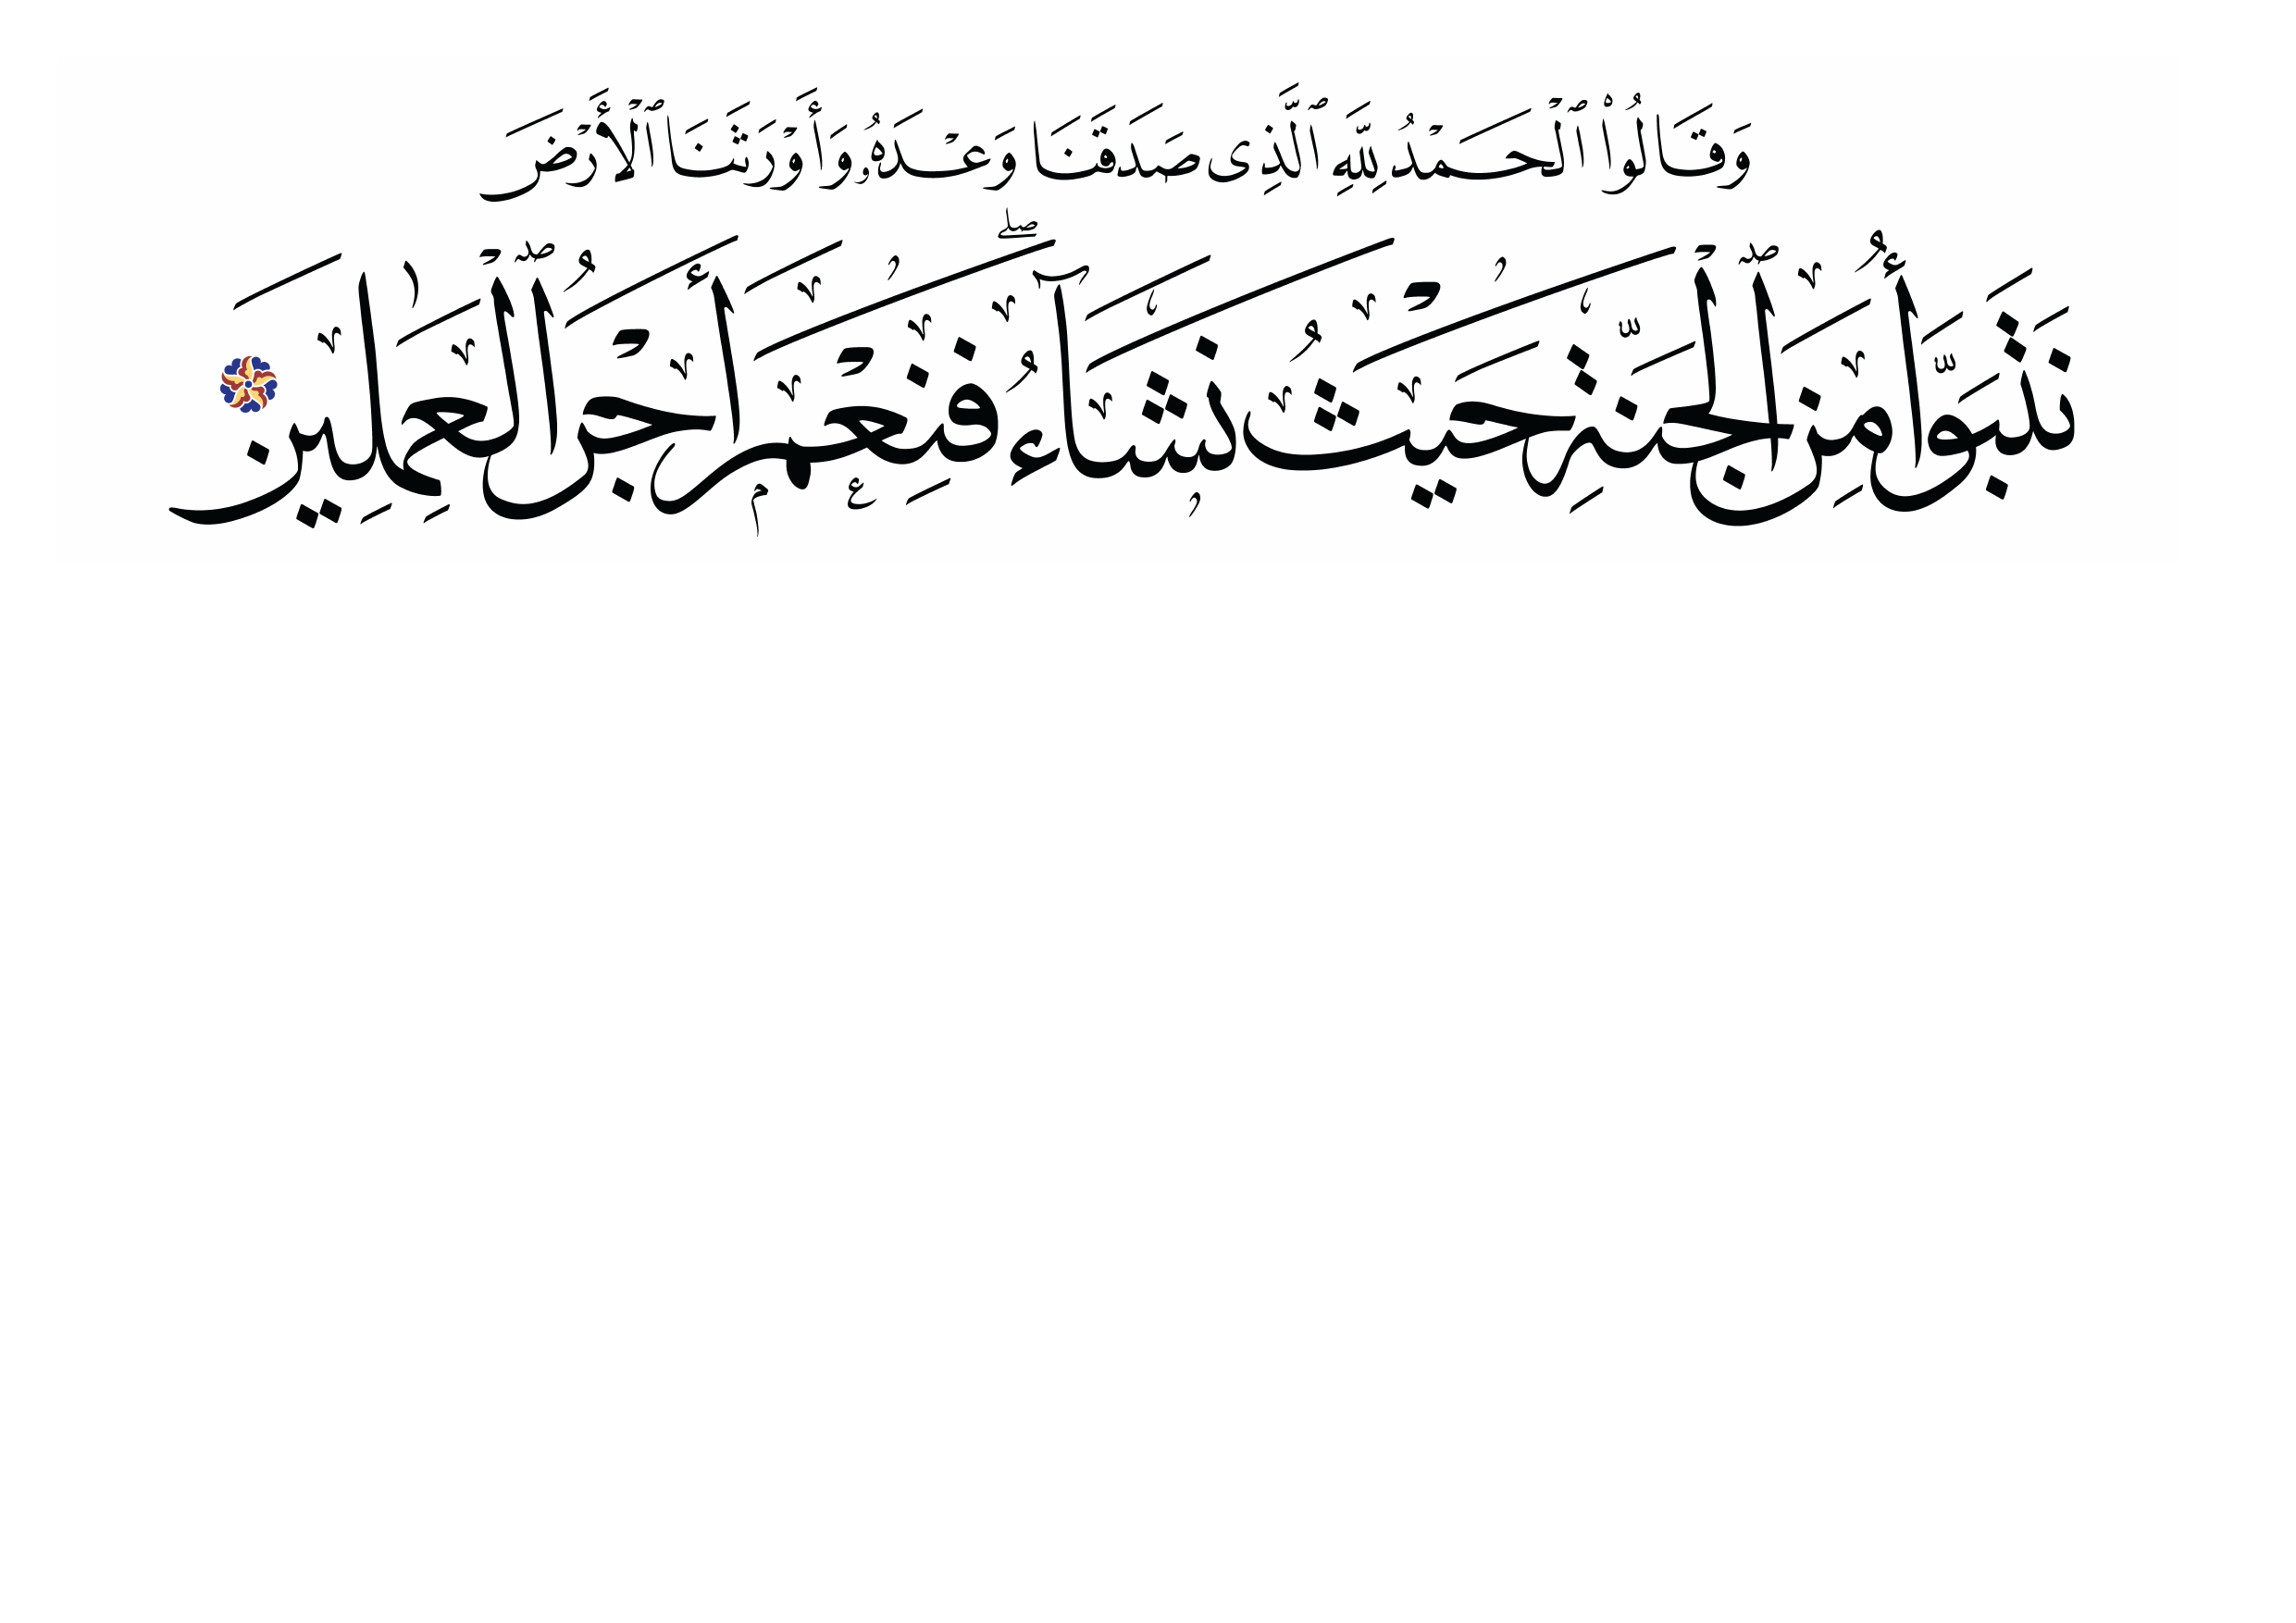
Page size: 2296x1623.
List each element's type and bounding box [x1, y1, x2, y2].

picture [57, 57, 2179, 562]
